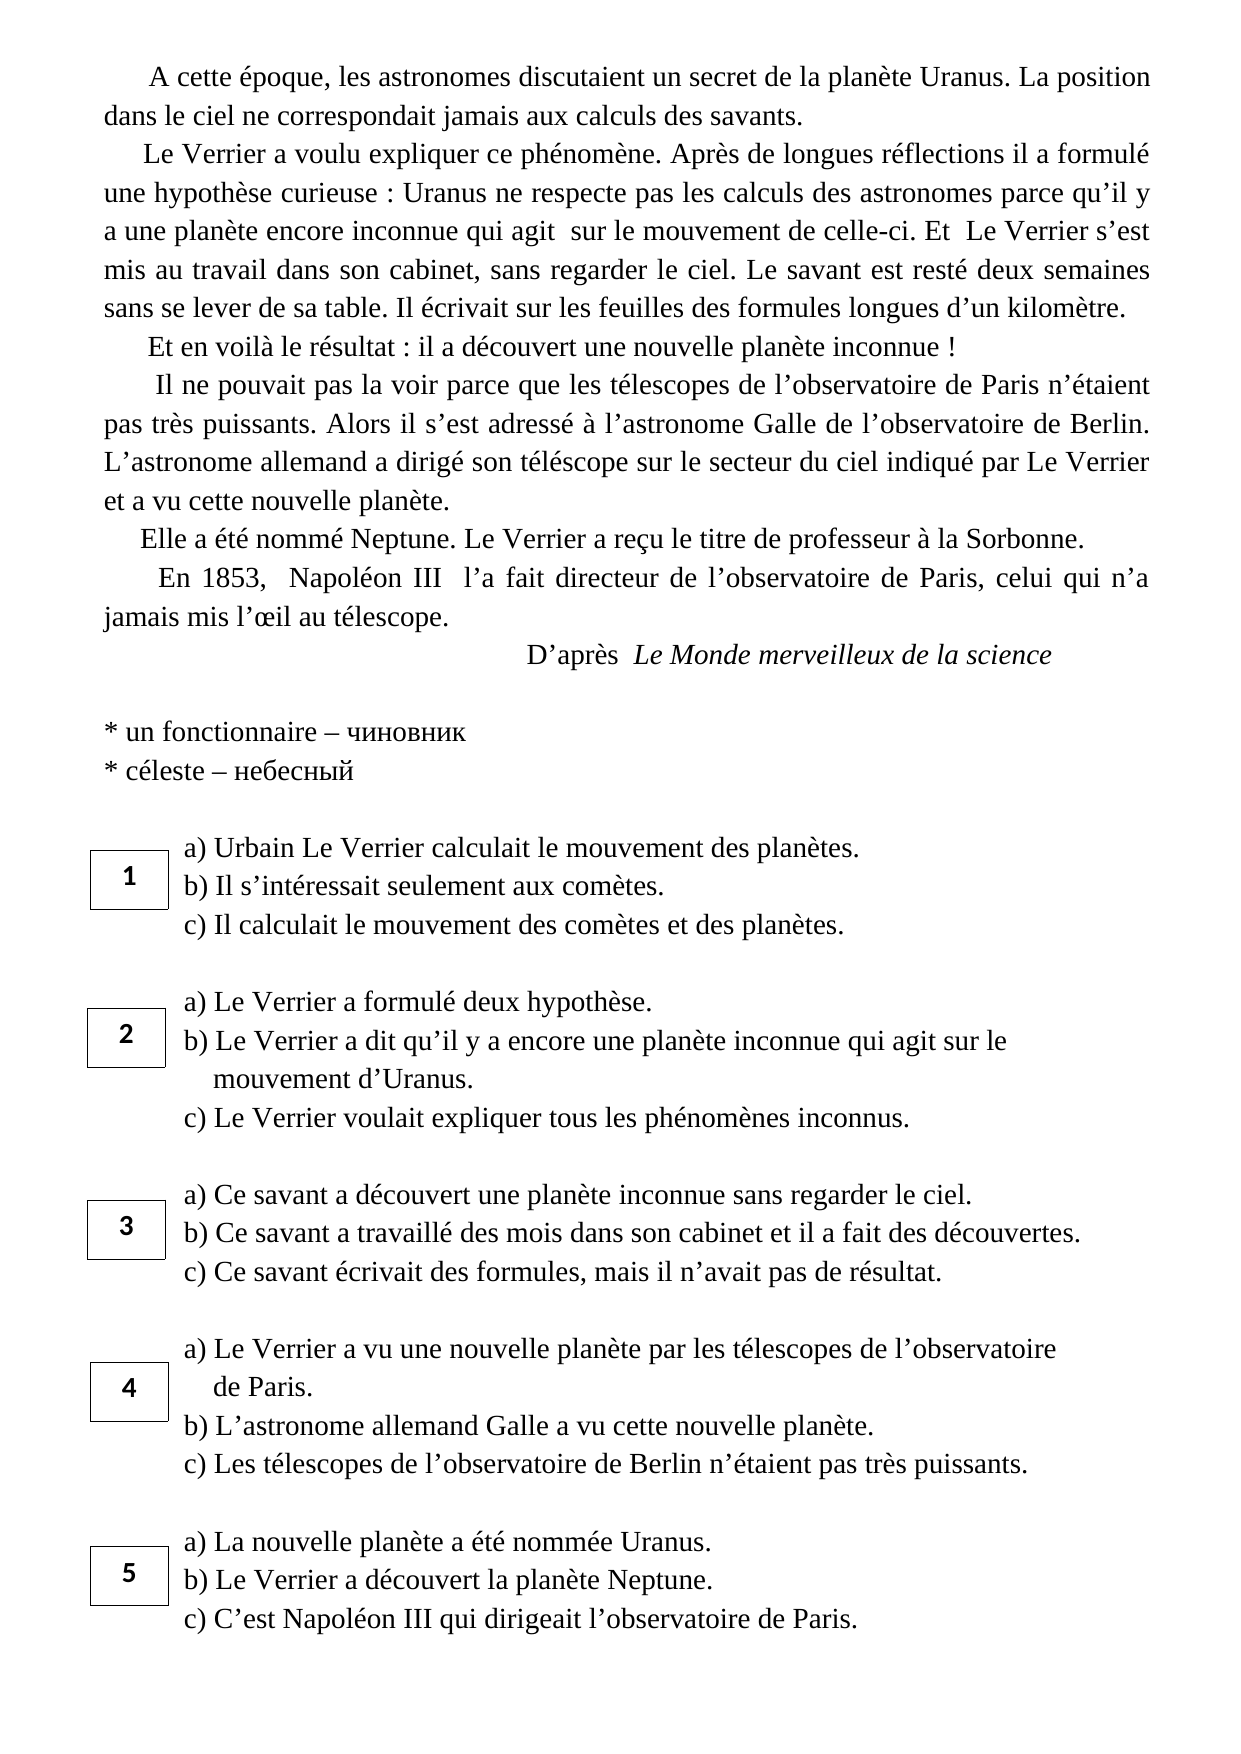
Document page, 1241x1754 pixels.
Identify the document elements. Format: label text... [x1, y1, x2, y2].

text D’après Le Monde merveilleux de la science [103, 637, 1152, 671]
text a) Le Verrier a vu une nouvelle planète par les télescopes de l’observatoire [103, 1331, 1152, 1364]
text de Paris. [169, 1369, 1152, 1403]
text b) Il s’intéressait seulement aux comètes. [169, 868, 1152, 902]
text b) Le Verrier a dit qu’il y a encore une planète inconnue qui agit sur le [166, 1023, 1152, 1056]
text a) Le Verrier a formulé deux hypothèse. [103, 984, 1152, 1018]
text Elle a été nommé Neptune. Le Verrier a reçu le titre de professeur à la Sorbonne. [103, 522, 1152, 555]
text a) Ce savant a découvert une planète inconnue sans regarder le ciel. [103, 1177, 1152, 1210]
text A cette époque, les astronomes discutaient un secret de la planète Uranus. La position dans le ciel ne correspondait jamais aux calculs des savants. [103, 59, 1152, 131]
text b) Le Verrier a découvert la planète Neptune. [169, 1562, 1152, 1596]
text b) Ce savant a travaillé des mois dans son cabinet et il a fait des découvertes. [166, 1215, 1152, 1249]
text Et en voilà le résultat : il a découvert une nouvelle planète inconnue ! [103, 329, 1152, 362]
text Le Verrier a voulu expliquer ce phénomène. Après de longues réflections il a formulé une hypothèse curieuse : Uranus ne respecte pas les calculs des astronomes parce qu’il y a une planète encore inconnue qui agit sur le mouvement de celle-ci. Et Le Verrier s’est mis au travail dans son cabinet, sans regarder le ciel. Le savant est resté deux semaines sans se lever de sa table. Il écrivait sur les feuilles des formules longues d’un kilomètre. [103, 136, 1152, 324]
text a) La nouvelle planète a été nommée Uranus. [103, 1524, 1152, 1557]
text c) Le Verrier voulait expliquer tous les phénomènes inconnus. [103, 1100, 1152, 1133]
text En 1853, Napoléon III l’a fait directeur de l’observatoire de Paris, celui qui n’a jamais mis l’œil au télescope. [103, 560, 1152, 632]
text c) Il calculait le mouvement des comètes et des planètes. [103, 907, 1152, 941]
text c) C’est Napoléon III qui dirigeait l’observatoire de Paris. [103, 1601, 1152, 1634]
text Il ne pouvait pas la voir parce que les télescopes de l’observatoire de Paris n’étaient pas très puissants. Alors il s’est adressé à l’astronome Galle de l’observatoire de Berlin. L’astronome allemand a dirigé son téléscope sur le secteur du ciel indiqué par Le Verrier et a vu cette nouvelle planète. [103, 367, 1152, 517]
text * céleste – небесный [103, 753, 1152, 786]
text * un fonctionnaire – чиновник [103, 714, 1152, 748]
text c) Les télescopes de l’observatoire de Berlin n’étaient pas très puissants. [103, 1447, 1152, 1480]
text b) L’astronome allemand Galle a vu cette nouvelle planète. [103, 1408, 1152, 1442]
text mouvement d’Uranus. [103, 1061, 1152, 1095]
text c) Ce savant écrivait des formules, mais il n’avait pas de résultat. [103, 1254, 1152, 1287]
text a) Urbain Le Verrier calculait le mouvement des planètes. [103, 830, 1152, 863]
